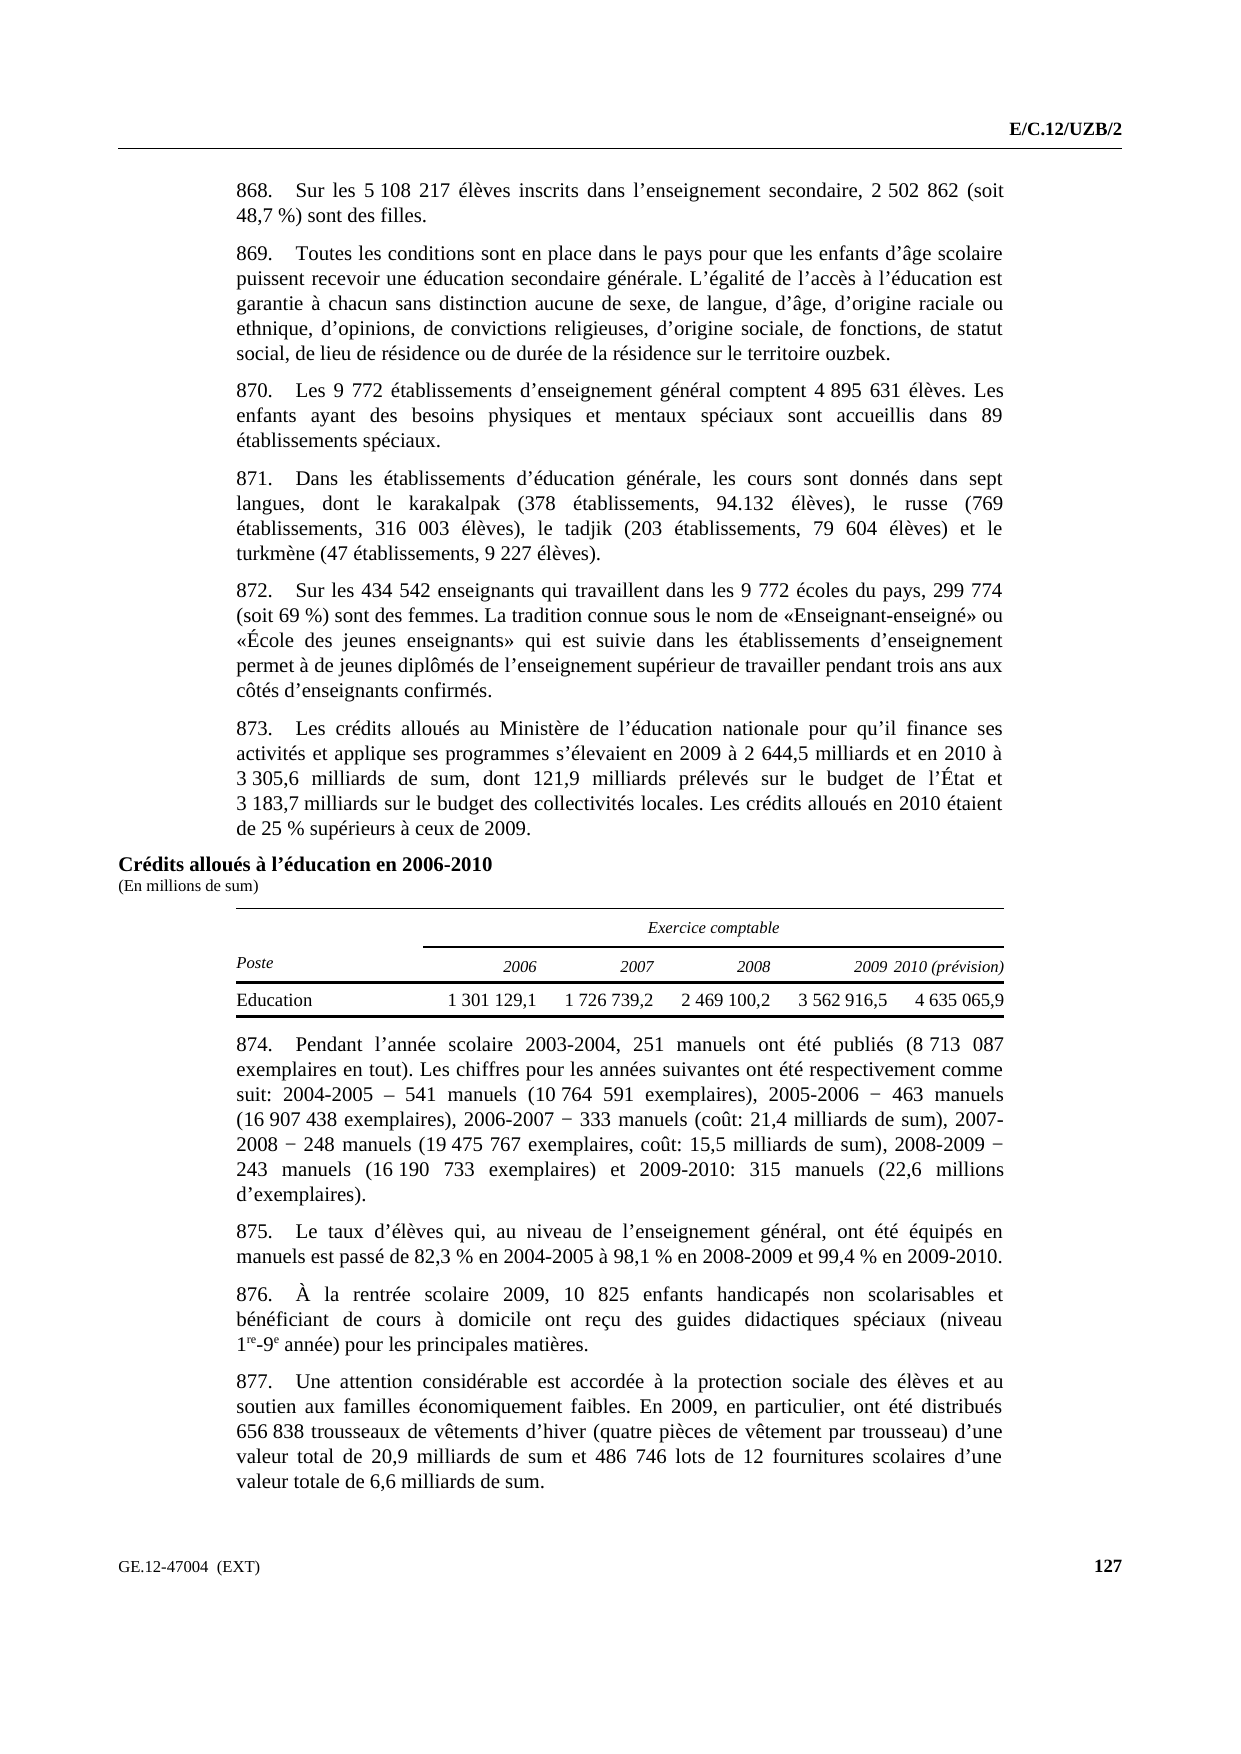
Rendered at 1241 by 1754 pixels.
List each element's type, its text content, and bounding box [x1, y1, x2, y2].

text 873. Les crédits alloués au Ministère de l’éducation nationale pour qu’il finance ses activités et applique ses programmes s’élevaient en 2009 à 2 644,5 milliards et en 2010 à 3 305,6 milliards de sum, dont 121,9 milliards prélevés sur le budget de l’État et 3 183,7 milliards sur le budget des collectivités locales. Les crédits alloués en 2010 étaient de 25 % supérieurs à ceux de 2009. [236, 715, 1004, 840]
text 868. Sur les 5 108 217 élèves inscrits dans l’enseignement secondaire, 2 502 862 (soit 48,7 %) sont des filles. [236, 177, 1004, 227]
text 877. Une attention considérable est accordée à la protection sociale des élèves et au soutien aux familles économiquement faibles. En 2009, en particulier, ont été distribués 656 838 trousseaux de vêtements d’hiver (quatre pièces de vêtement par trousseau) d’une valeur total de 20,9 milliards de sum et 486 746 lots de 12 fournitures scolaires d’une valeur totale de 6,6 milliards de sum. [236, 1368, 1004, 1493]
text 872. Sur les 434 542 enseignants qui travaillent dans les 9 772 écoles du pays, 299 774 (soit 69 %) sont des femmes. La tradition connue sous le nom de «Enseignant-enseigné» ou «École des jeunes enseignants» qui est suivie dans les établissements d’enseignement permet à de jeunes diplômés de l’enseignement supérieur de travailler pendant trois ans aux côtés d’enseignants confirmés. [236, 577, 1004, 702]
text 869. Toutes les conditions sont en place dans le pays pour que les enfants d’âge scolaire puissent recevoir une éducation secondaire générale. L’égalité de l’accès à l’éducation est garantie à chacun sans distinction aucune de sexe, de langue, d’âge, d’origine raciale ou ethnique, d’opinions, de convictions religieuses, d’origine sociale, de fonctions, de statut social, de lieu de résidence ou de durée de la résidence sur le territoire ouzbek. [236, 240, 1004, 365]
text 876. À la rentrée scolaire 2009, 10 825 enfants handicapés non scolarisables et bénéficiant de cours à domicile ont reçu des guides didactiques spéciaux (niveau 1re-9e année) pour les principales matières. [236, 1281, 1004, 1356]
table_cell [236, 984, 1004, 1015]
subtitle Crédits alloués à l’éducation en 2006-2010 (En millions de sum) [118, 852, 1122, 895]
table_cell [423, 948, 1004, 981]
text 874. Pendant l’année scolaire 2003-2004, 251 manuels ont été publiés (8 713 087 exemplaires en tout). Les chiffres pour les années suivantes ont été respectivement comme suit: 2004-2005 – 541 manuels (10 764 591 exemplaires), 2005-2006 − 463 manuels (16 907 438 exemplaires), 2006-2007 − 333 manuels (coût: 21,4 milliards de sum), 2007-2008 − 248 manuels (19 475 767 exemplaires, coût: 15,5 milliards de sum), 2008-2009 − 243 manuels (16 190 733 exemplaires) et 2009-2010: 315 manuels (22,6 millions d’exemplaires). [236, 1031, 1004, 1206]
text 870. Les 9 772 établissements d’enseignement général comptent 4 895 631 élèves. Les enfants ayant des besoins physiques et mentaux spéciaux sont accueillis dans 89 établissements spéciaux. [236, 377, 1004, 452]
text 875. Le taux d’élèves qui, au niveau de l’enseignement général, ont été équipés en manuels est passé de 82,3 % en 2004-2005 à 98,1 % en 2008-2009 et 99,4 % en 2009-2010. [236, 1218, 1004, 1268]
text 871. Dans les établissements d’éducation générale, les cours sont donnés dans sept langues, dont le karakalpak (378 établissements, 94.132 élèves), le russe (769 établissements, 316 003 élèves), le tadjik (203 établissements, 79 604 élèves) et le turkmène (47 établissements, 9 227 élèves). [236, 465, 1004, 565]
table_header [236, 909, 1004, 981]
